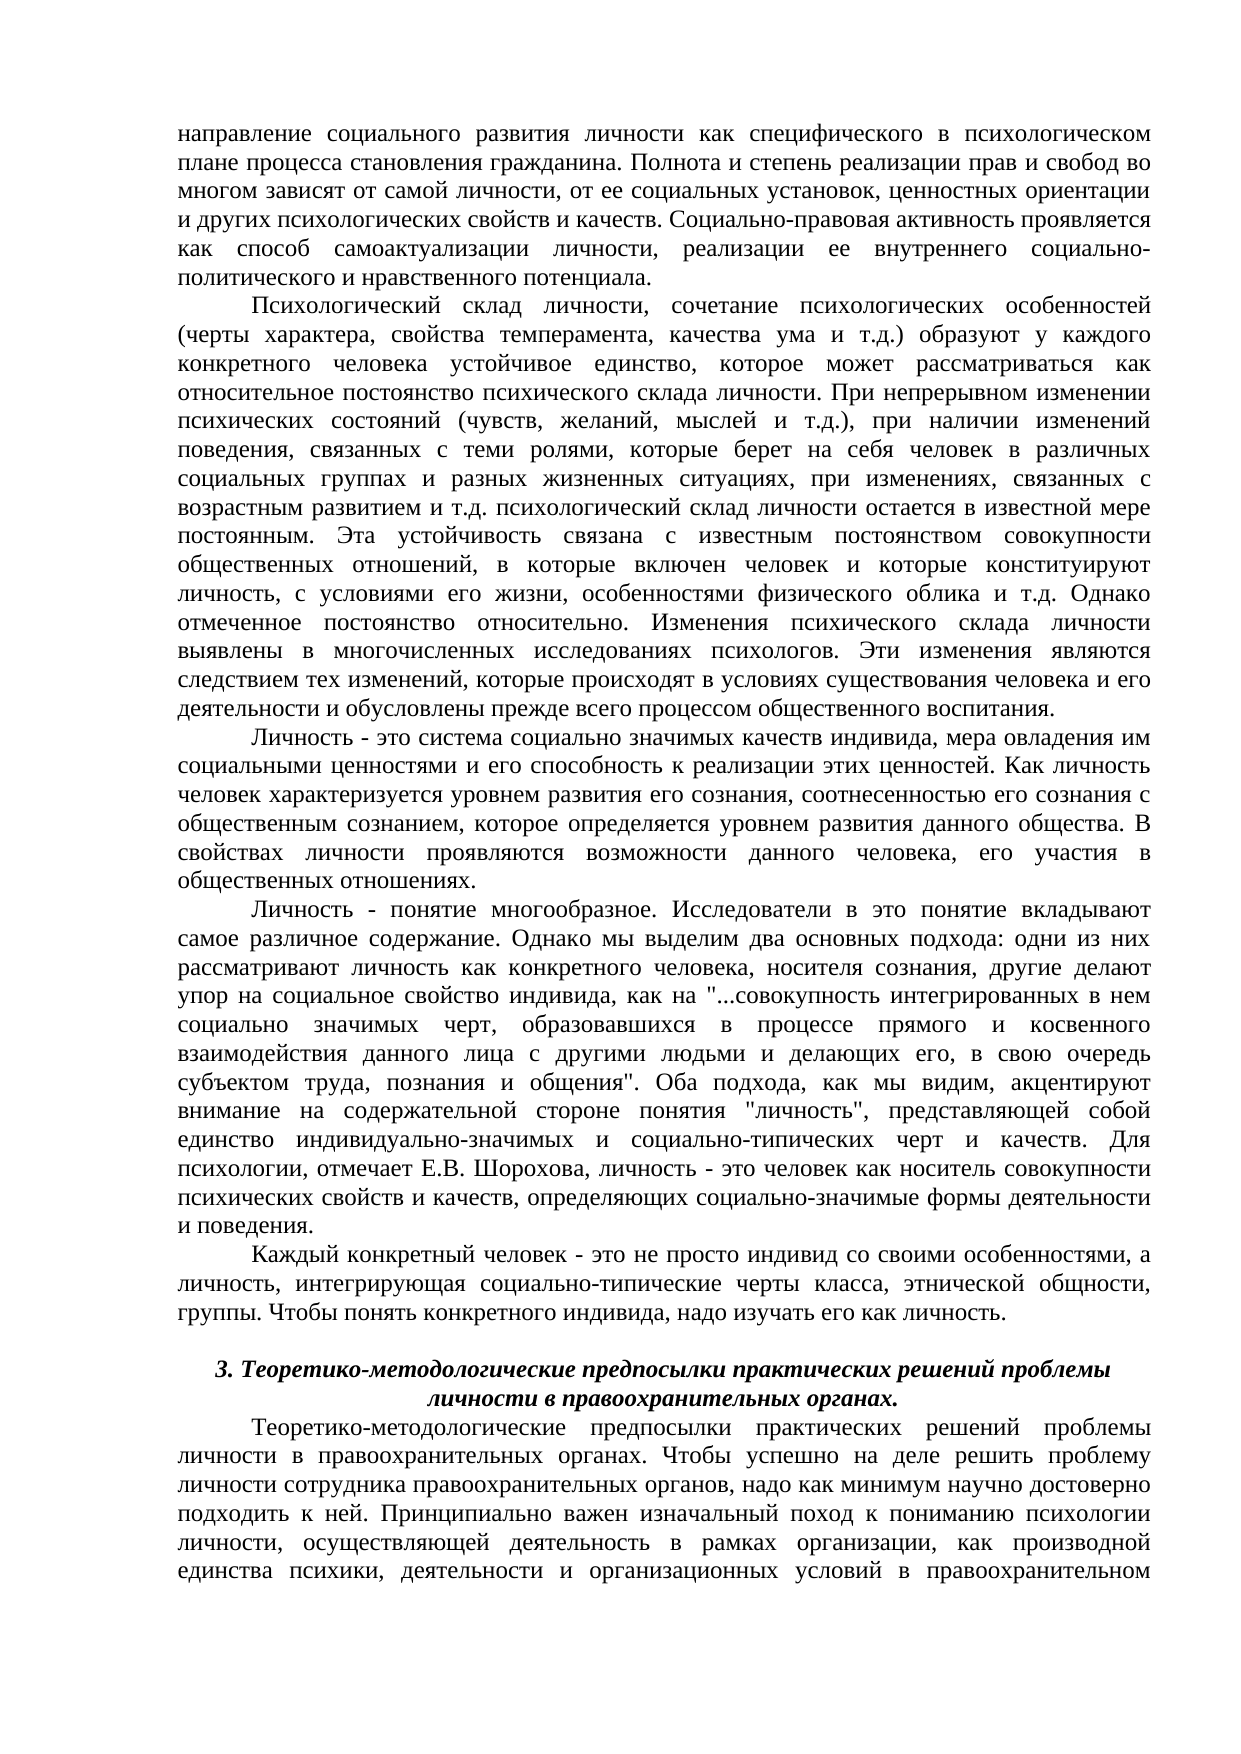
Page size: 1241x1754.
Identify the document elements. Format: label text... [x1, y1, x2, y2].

text Каждый конкретный человек - это не просто индивид со своими особенностями, а личность, интегрирующая социально-типические черты класса, этнической общности, группы. Чтобы понять конкретного индивида, надо изучать его как личность. [177, 1239, 1152, 1326]
text 3. Теоретико-методологические предпосылки практических решений проблемы личности в правоохранительных органах. [177, 1354, 1152, 1412]
text Личность - понятие многообразное. Исследователи в это понятие вкладывают самое различное содержание. Однако мы выделим два основных подхода: одни из них рассматривают личность как конкретного человека, носителя сознания, другие делают упор на социальное свойство индивида, как на "...совокупность интегрированных в нем социально значимых черт, образовавшихся в процессе прямого и косвенного взаимодействия данного лица с другими людьми и делающих его, в свою очередь субъектом труда, познания и общения". Оба подхода, как мы видим, акцентируют внимание на содержательной стороне понятия "личность", представляющей собой единство индивидуально-значимых и социально-типических черт и качеств. Для психологии, отмечает Е.В. Шорохова, личность - это человек как носитель совокупности психических свойств и качеств, определяющих социально-значимые формы деятельности и поведения. [177, 894, 1152, 1239]
text Личность - это система социально значимых качеств индивида, мера овладения им социальными ценностями и его способность к реализации этих ценностей. Как личность человек характеризуется уровнем развития его сознания, соотнесенностью его сознания с общественным сознанием, которое определяется уровнем развития данного общества. В свойствах личности проявляются возможности данного человека, его участия в общественных отношениях. [177, 722, 1152, 894]
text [177, 1412, 1152, 1584]
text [177, 118, 1152, 291]
text Психологический склад личности, сочетание психологических особенностей (черты характера, свойства темперамента, качества ума и т.д.) образуют у каждого конкретного человека устойчивое единство, которое может рассматриваться как относительное постоянство психического склада личности. При непрерывном изменении психических состояний (чувств, желаний, мыслей и т.д.), при наличии изменений поведения, связанных с теми ролями, которые берет на себя человек в различных социальных группах и разных жизненных ситуациях, при изменениях, связанных с возрастным развитием и т.д. психологический склад личности остается в известной мере постоянным. Эта устойчивость связана с известным постоянством совокупности общественных отношений, в которые включен человек и которые конституируют личность, с условиями его жизни, особенностями физического облика и т.д. Однако отмеченное постоянство относительно. Изменения психического склада личности выявлены в многочисленных исследованиях психологов. Эти изменения являются следствием тех изменений, которые происходят в условиях существования человека и его деятельности и обусловлены прежде всего процессом общественного воспитания. [177, 291, 1152, 722]
